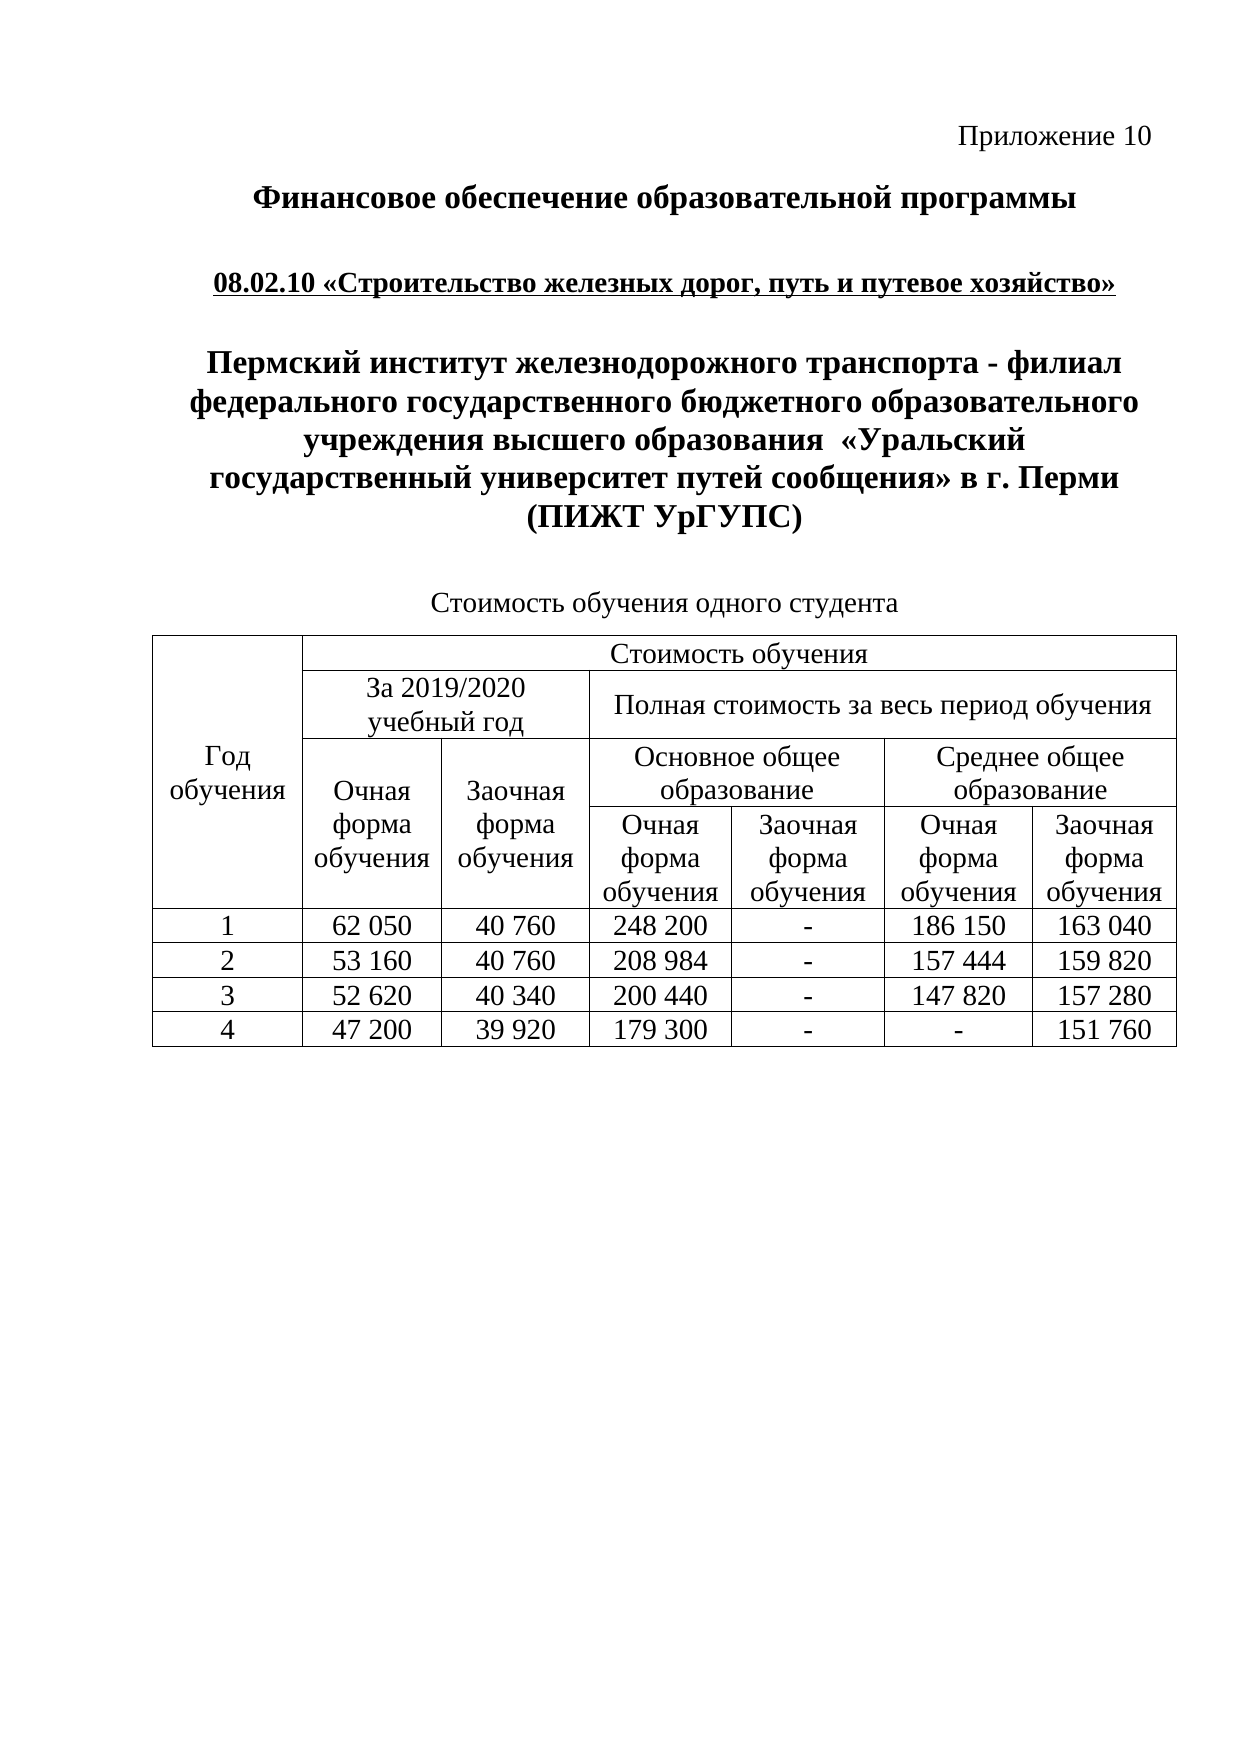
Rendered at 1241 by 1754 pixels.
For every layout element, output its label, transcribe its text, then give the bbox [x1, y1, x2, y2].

table_cell - [732, 943, 884, 977]
table_cell Среднее общее образование [885, 739, 1176, 806]
table_cell - [732, 978, 884, 1011]
table_cell Полная стоимость за весь период обучения [590, 671, 1176, 738]
table_cell 40 760 [442, 943, 589, 977]
text Приложение 10 [177, 118, 1152, 152]
table_cell 248 200 [590, 909, 731, 942]
table_header Год обучения [153, 636, 302, 907]
table_cell 186 150 [885, 909, 1032, 942]
table_cell 2 [153, 943, 302, 977]
table_cell 39 920 [442, 1012, 589, 1046]
table_cell - [885, 1012, 1032, 1046]
table_cell Заочная форма обучения [732, 807, 884, 907]
table_cell 4 [153, 1012, 302, 1046]
table_cell 159 820 [1033, 943, 1176, 977]
table_cell 147 820 [885, 978, 1032, 1011]
table_cell 208 984 [590, 943, 731, 977]
table_cell 163 040 [1033, 909, 1176, 942]
table_cell 62 050 [303, 909, 441, 942]
text Стоимость обучения одного студента [177, 585, 1152, 618]
table_cell 179 300 [590, 1012, 731, 1046]
table_cell 52 620 [303, 978, 441, 1011]
table_cell Очная форма обучения [303, 739, 441, 907]
table_cell Очная форма обучения [885, 807, 1032, 907]
subtitle Пермский институт железнодорожного транспорта - филиал федерального государственного бюджетного образовательного учреждения высшего образования «Уральский государственный университет путей сообщения» в г. Перми (ПИЖТ УрГУПС) [177, 343, 1152, 534]
table_cell 200 440 [590, 978, 731, 1011]
table_cell 40 340 [442, 978, 589, 1011]
table_cell Основное общее образование [590, 739, 884, 806]
table_header Стоимость обучения [303, 636, 1176, 669]
table_cell За 2019/2020 учебный год [303, 671, 589, 738]
table_cell 53 160 [303, 943, 441, 977]
table_cell 1 [153, 909, 302, 942]
table_cell 151 760 [1033, 1012, 1176, 1046]
table_cell 157 444 [885, 943, 1032, 977]
table_cell 47 200 [303, 1012, 441, 1046]
table_cell - [732, 909, 884, 942]
text 08.02.10 «Строительство железных дорог, путь и путевое хозяйство» [177, 266, 1152, 299]
table_cell Очная форма обучения [590, 807, 731, 907]
table_cell - [732, 1012, 884, 1046]
text Финансовое обеспечение образовательной программы [177, 177, 1152, 216]
table_cell Заочная форма обучения [1033, 807, 1176, 907]
table_cell 157 280 [1033, 978, 1176, 1011]
table_cell 40 760 [442, 909, 589, 942]
table_cell Заочная форма обучения [442, 739, 589, 907]
table_cell 3 [153, 978, 302, 1011]
